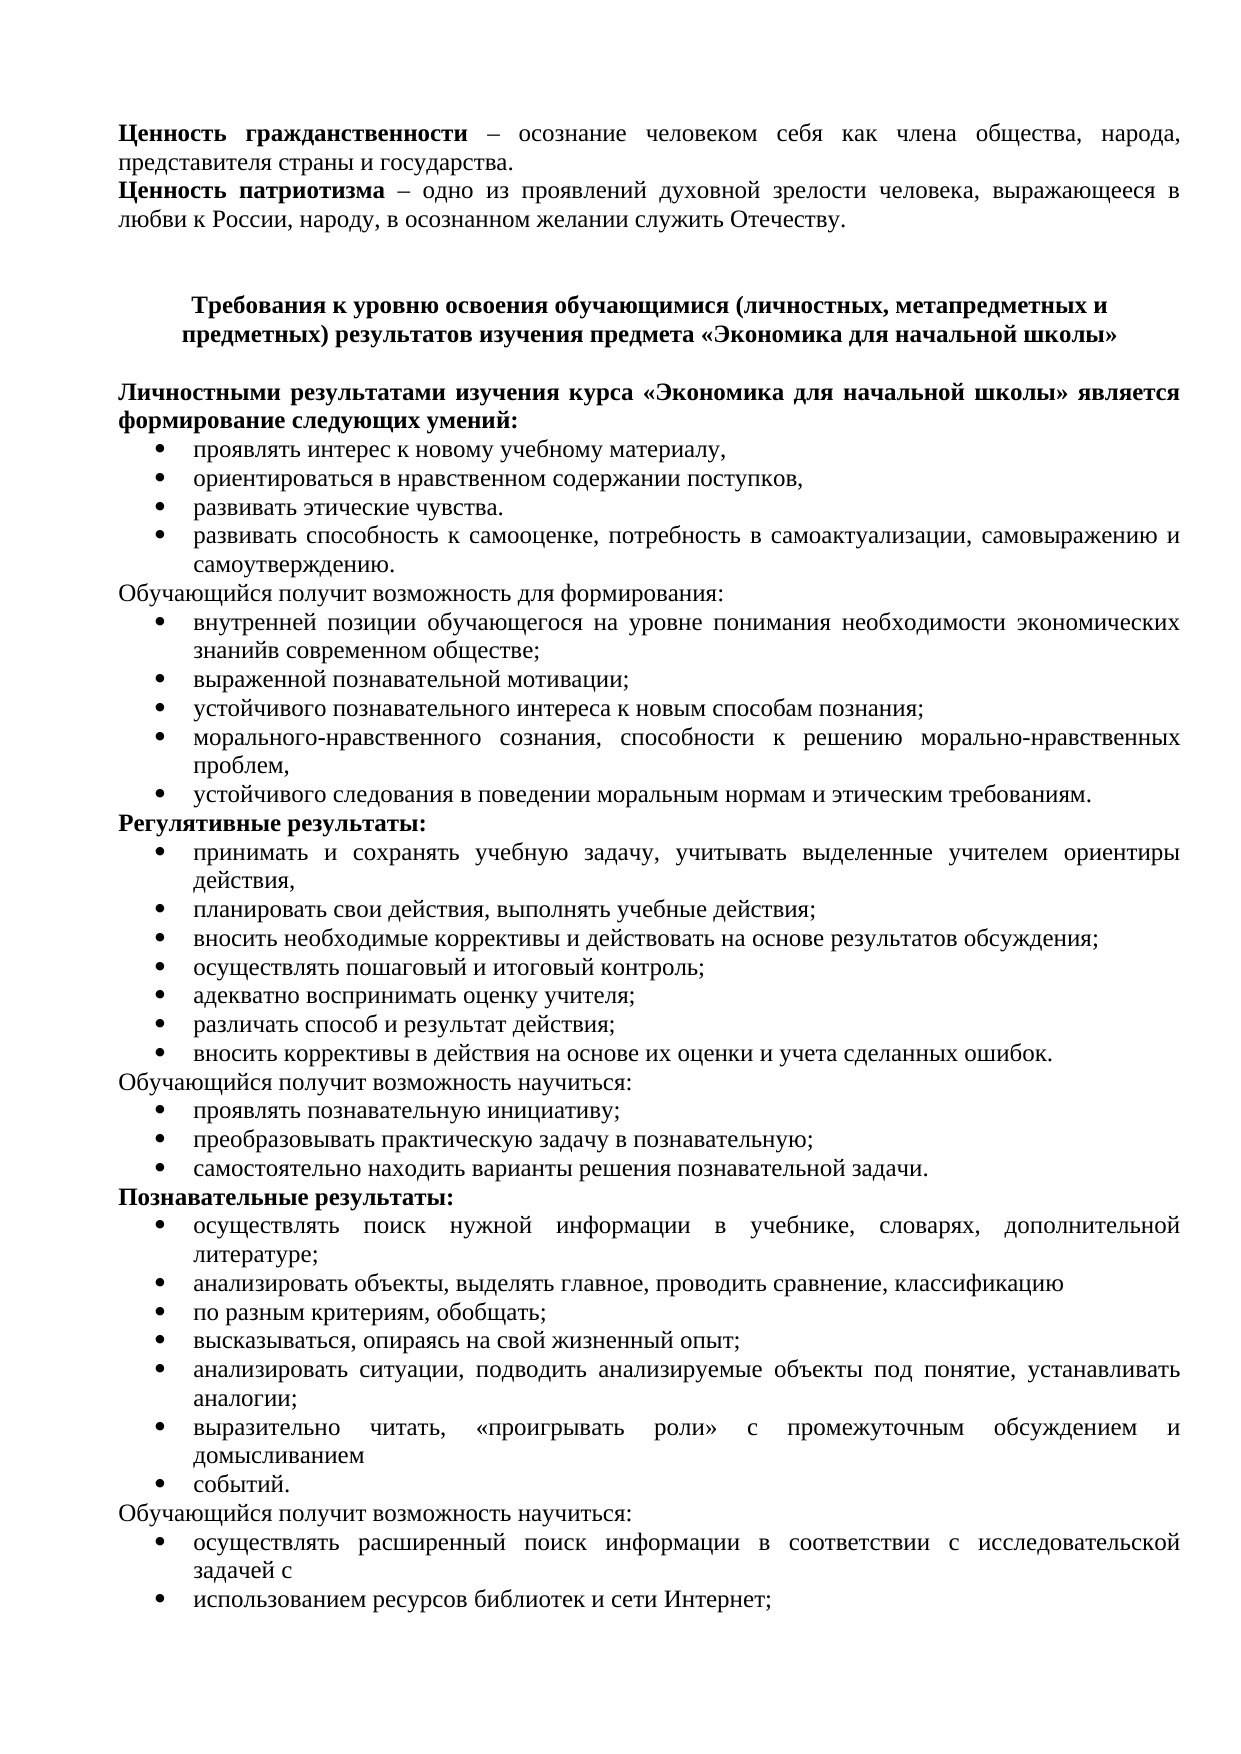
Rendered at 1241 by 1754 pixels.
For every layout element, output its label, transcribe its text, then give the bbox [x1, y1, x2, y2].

list ориентироваться в нравственном содержании поступков, [156, 463, 1181, 492]
list осуществлять поиск нужной информации в учебнике, словарях, дополнительной литературе; [156, 1211, 1181, 1268]
list адекватно воспринимать оценку учителя; [156, 981, 1181, 1009]
list развивать способность к самооценке, потребность в самоактуализации, самовыражению и самоутверждению. [156, 521, 1181, 578]
list морального-нравственного сознания, способности к решению морально-нравственных проблем, [156, 722, 1181, 779]
list развивать этические чувства. [156, 492, 1181, 521]
list устойчивого познавательного интереса к новым способам познания; [156, 693, 1181, 722]
text Требования к уровню освоения обучающимися (личностных, метапредметных и предметных) результатов изучения предмета «Экономика для начальной школы» [118, 291, 1181, 348]
text Обучающийся получит возможность научиться: [118, 1067, 1181, 1096]
list устойчивого следования в поведении моральным нормам и этическим требованиям. [156, 779, 1181, 808]
list различать способ и результат действия; [156, 1009, 1181, 1038]
list осуществлять расширенный поиск информации в соответствии с исследовательской задачей с [156, 1527, 1181, 1584]
text Познавательные результаты: [118, 1182, 1181, 1211]
text Обучающийся получит возможность научиться: [118, 1498, 1181, 1527]
list выраженной познавательной мотивации; [156, 664, 1181, 693]
list проявлять интерес к новому учебному материалу, [156, 434, 1181, 463]
list высказываться, опираясь на свой жизненный опыт; [156, 1326, 1181, 1354]
list вносить коррективы в действия на основе их оценки и учета сделанных ошибок. [156, 1038, 1181, 1067]
list по разным критериям, обобщать; [156, 1297, 1181, 1326]
list планировать свои действия, выполнять учебные действия; [156, 894, 1181, 923]
text Регулятивные результаты: [118, 808, 1181, 837]
list преобразовывать практическую задачу в познавательную; [156, 1124, 1181, 1153]
text Обучающийся получит возможность для формирования: [118, 578, 1181, 607]
list внутренней позиции обучающегося на уровне понимания необходимости экономических знанийв современном обществе; [156, 607, 1181, 664]
list событий. [156, 1469, 1181, 1498]
list анализировать ситуации, подводить анализируемые объекты под понятие, устанавливать аналогии; [156, 1354, 1181, 1412]
list проявлять познавательную инициативу; [156, 1096, 1181, 1124]
text Ценность патриотизма – одно из проявлений духовной зрелости человека, выражающееся в любви к России, народу, в осознанном желании служить Отечеству. [118, 176, 1181, 233]
list самостоятельно находить варианты решения познавательной задачи. [156, 1153, 1181, 1182]
list выразительно читать, «проигрывать роли» с промежуточным обсуждением и домысливанием [156, 1412, 1181, 1469]
list принимать и сохранять учебную задачу, учитывать выделенные учителем ориентиры действия, [156, 837, 1181, 894]
list осуществлять пошаговый и итоговый контроль; [156, 952, 1181, 981]
text Личностными результатами изучения курса «Экономика для начальной школы» является формирование следующих умений: [118, 377, 1181, 434]
list анализировать объекты, выделять главное, проводить сравнение, классификацию [156, 1268, 1181, 1297]
list вносить необходимые коррективы и действовать на основе результатов обсуждения; [156, 923, 1181, 952]
list использованием ресурсов библиотек и сети Интернет; [156, 1584, 1181, 1613]
text Ценность гражданственности – осознание человеком себя как члена общества, народа, представителя страны и государства. [118, 118, 1181, 176]
